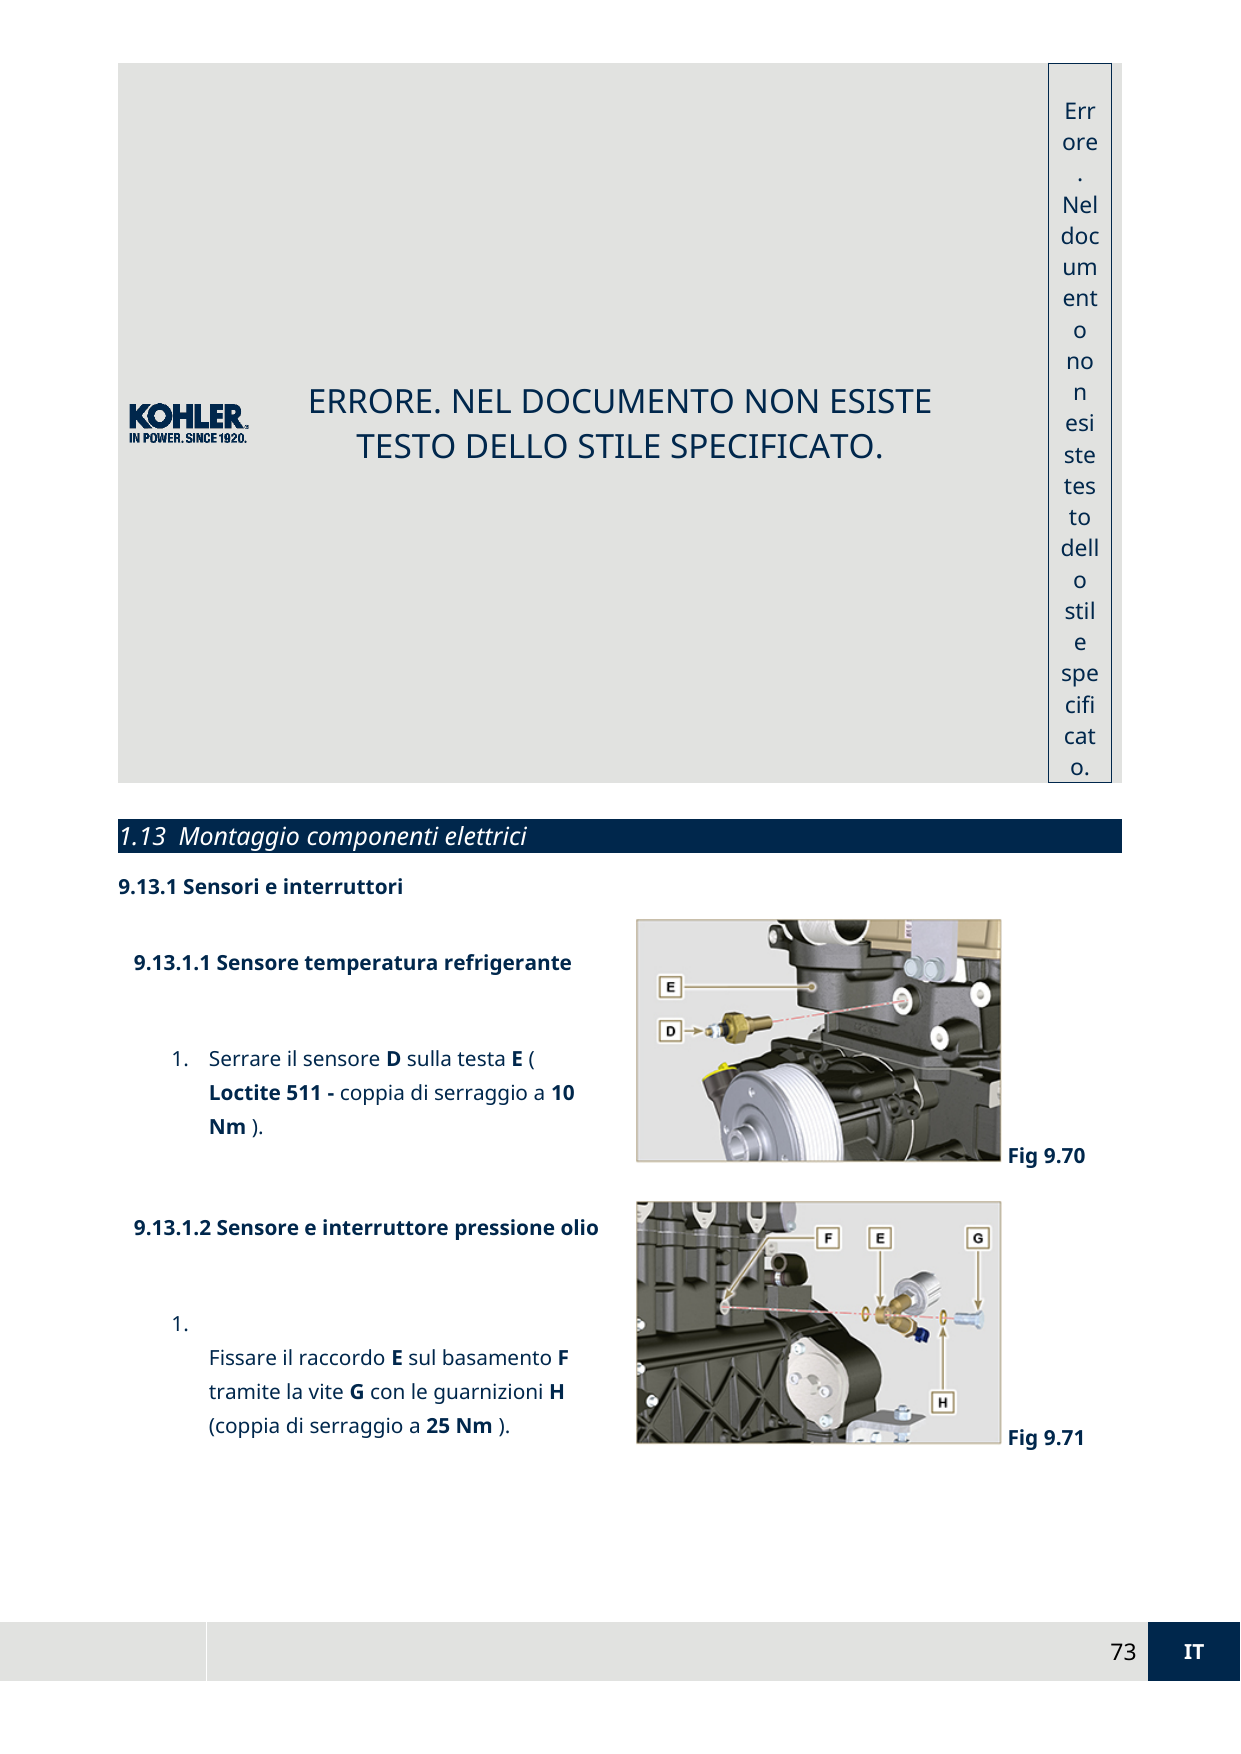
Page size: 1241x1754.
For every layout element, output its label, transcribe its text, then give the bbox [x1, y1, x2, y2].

picture [635, 1200, 1002, 1446]
subtitle Montaggio componenti elettrici [118, 819, 1122, 853]
table_cell Fig 9.71 [620, 1185, 1122, 1467]
table_cell 9.13.1.2 Sensore e interruttore pressione olio Fissare il raccordo E sul basamento F tramite la vite G con le guarnizioni H (coppia di serraggio a 25 Nm ). [118, 1185, 620, 1467]
table_header Fig 9.70 [620, 903, 1122, 1185]
table_header 9.13.1.1 Sensore temperatura refrigerante Serrare il sensore D sulla testa E ( Loctite 511 - coppia di serraggio a 10 Nm ). [118, 903, 620, 1185]
picture [129, 403, 249, 443]
picture [635, 918, 1002, 1164]
text 9.13.1 Sensori e interruttori [118, 872, 1122, 901]
